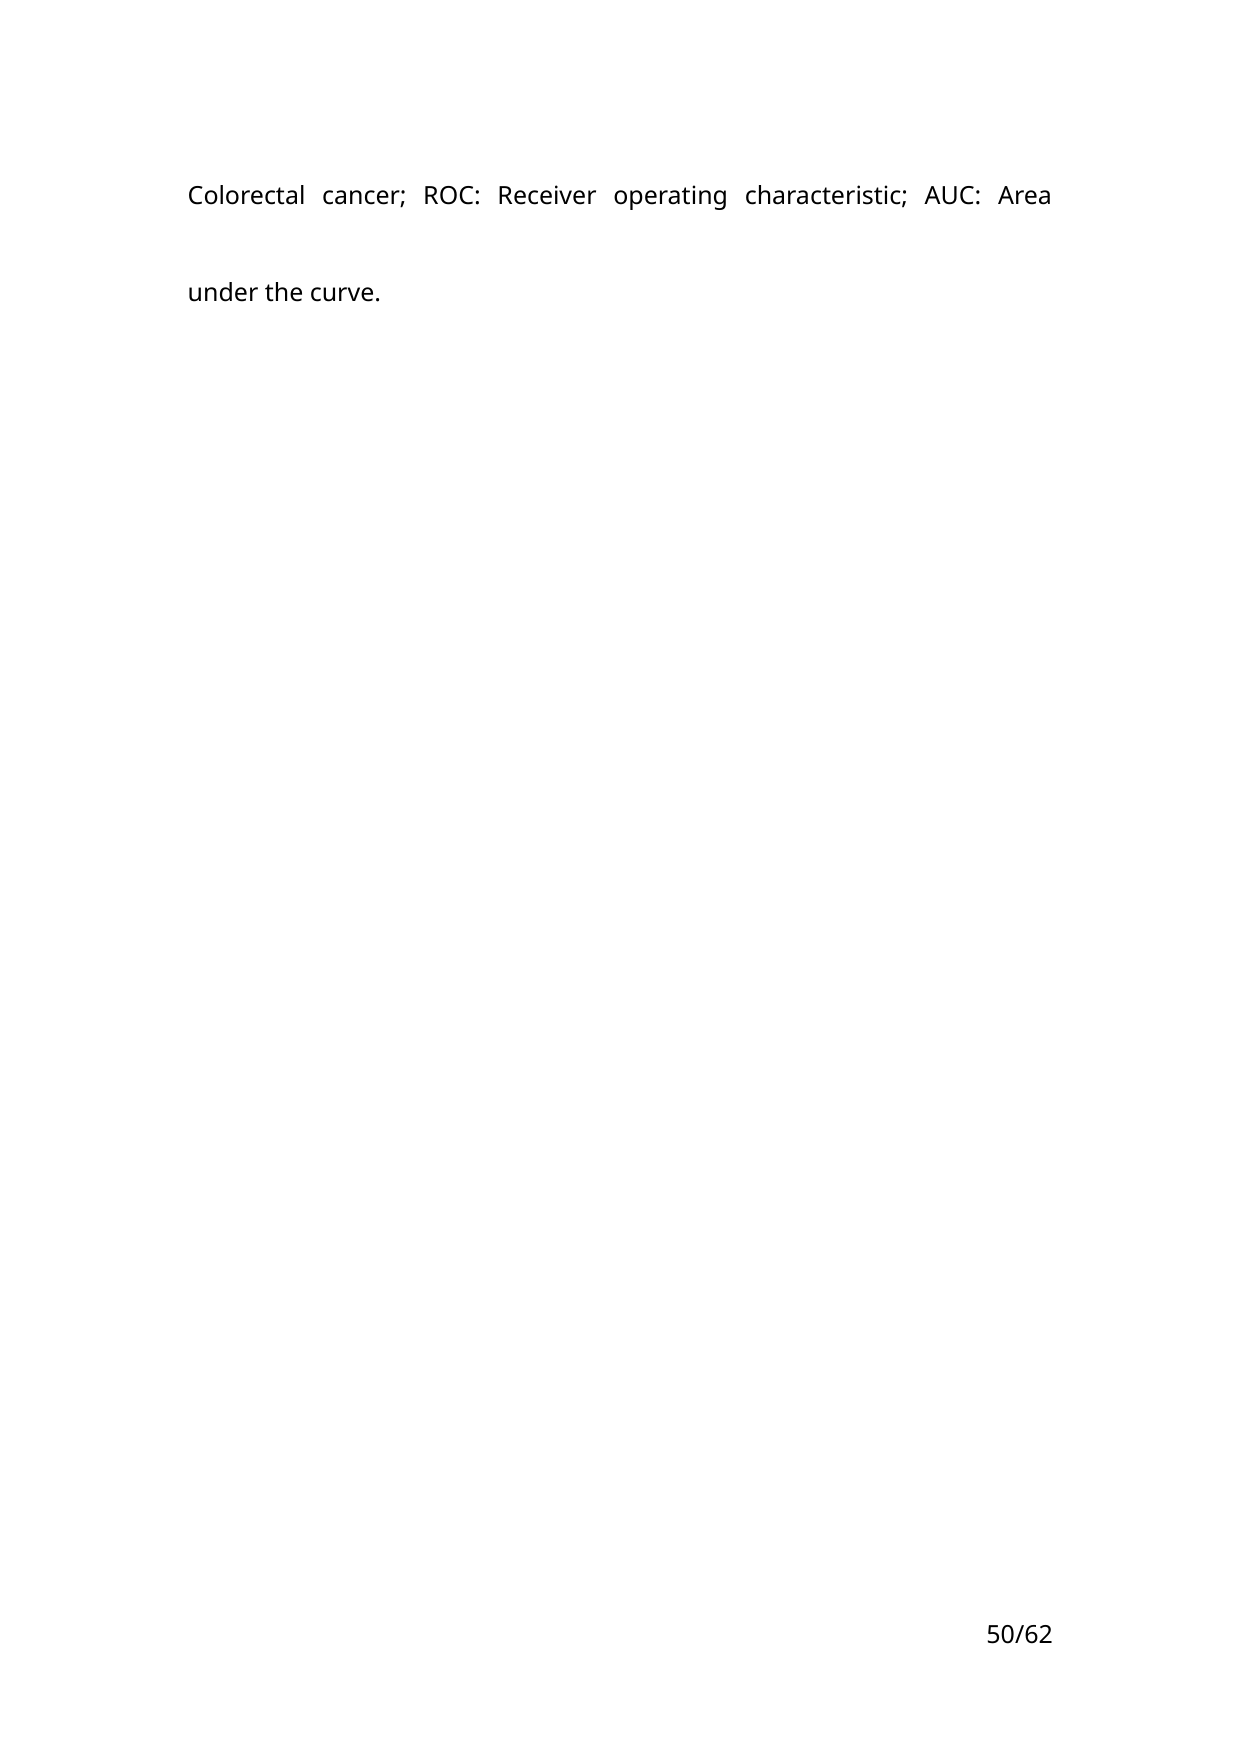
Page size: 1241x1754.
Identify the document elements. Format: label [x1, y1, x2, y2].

text [187, 162, 1053, 324]
